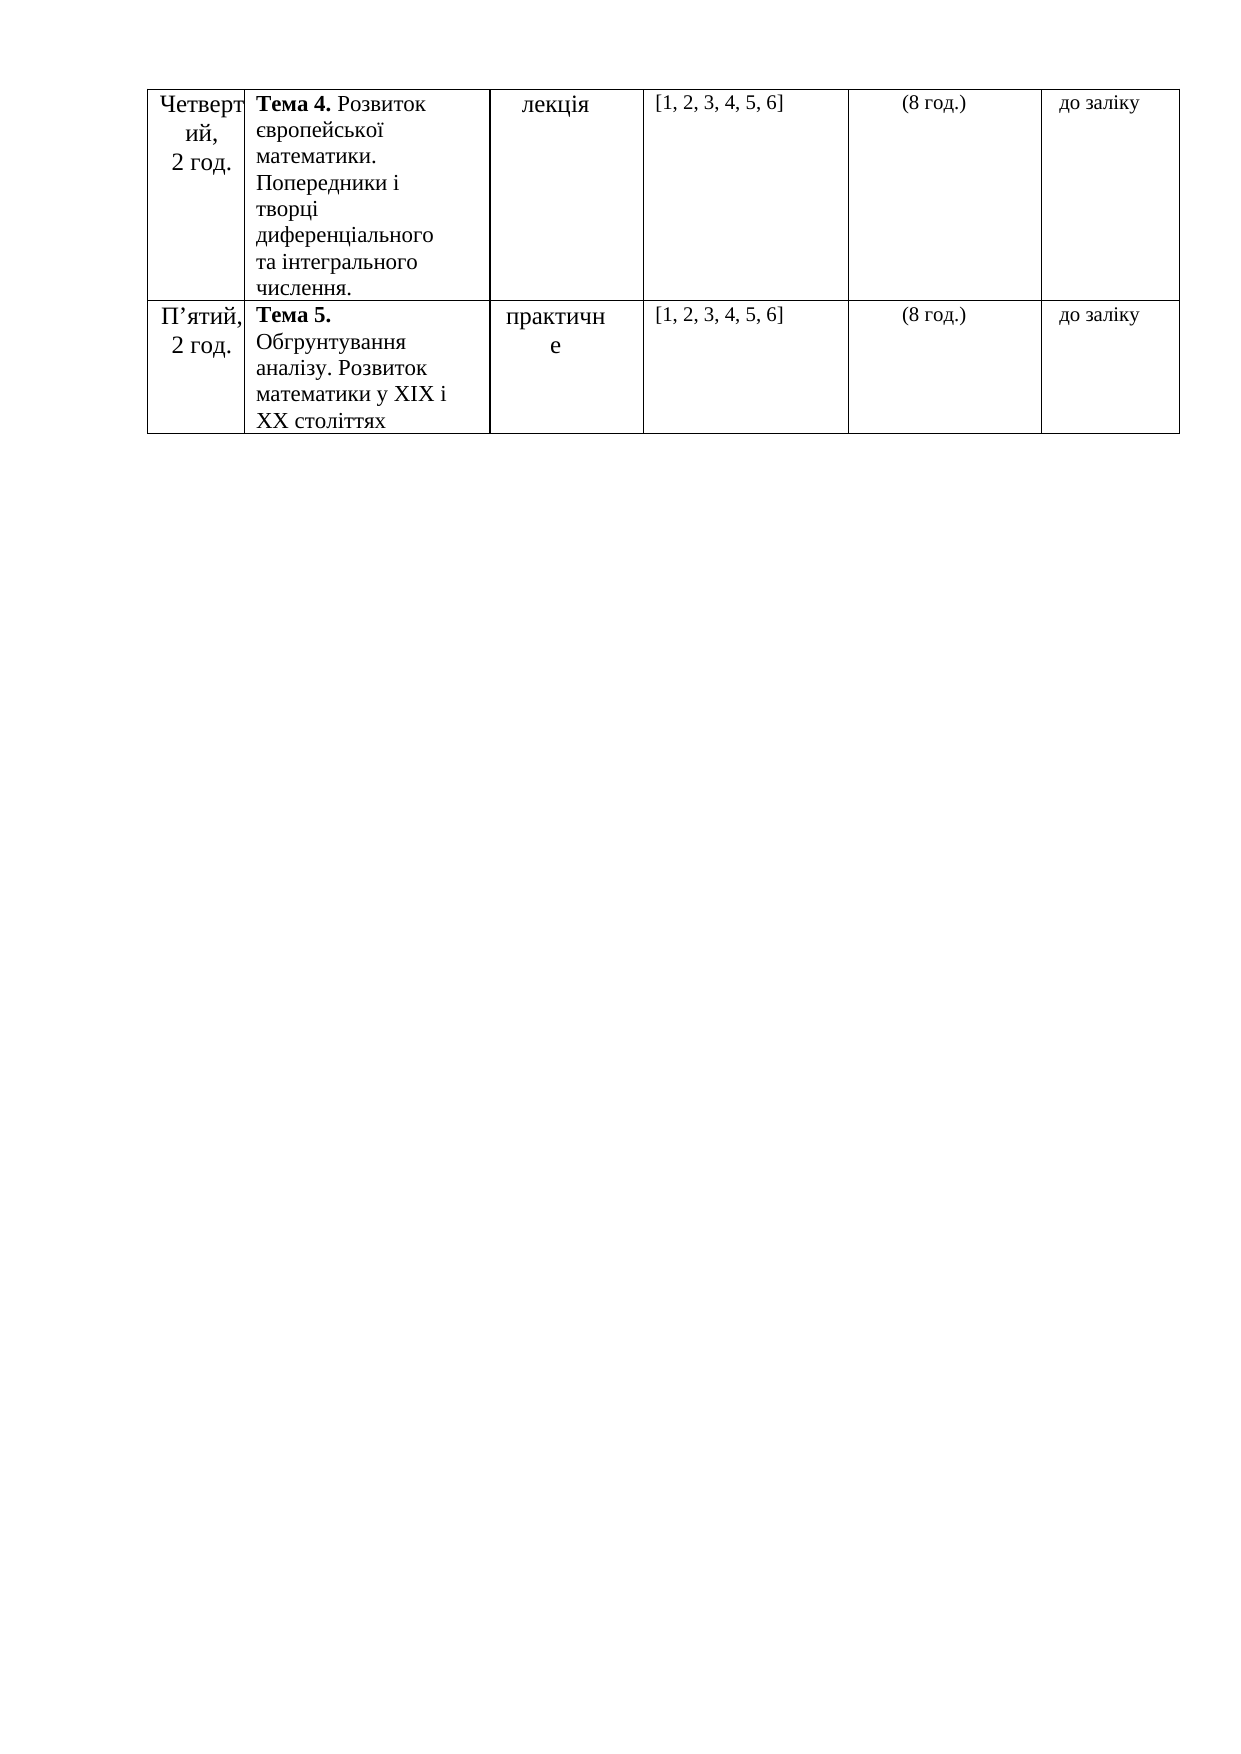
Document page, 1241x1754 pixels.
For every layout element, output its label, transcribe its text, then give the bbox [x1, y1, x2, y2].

table_cell (8 год.) [849, 90, 1041, 300]
table_cell Четвертий, 2 год. [148, 90, 244, 300]
table_cell Тема 5. Обгрунтування аналізу. Розвиток математики у ХІХ і ХХ століттях [245, 301, 489, 433]
table_cell [1, 2, 3, 4, 5, 6] [644, 90, 848, 300]
table_cell лекція [491, 90, 643, 300]
table_cell Тема 4. Розвиток європейської математики. Попередники і творці диференціального та інтегрального числення. [245, 90, 489, 300]
table_cell [1, 2, 3, 4, 5, 6] [644, 301, 848, 433]
table_cell П’ятий, 2 год. [148, 301, 244, 433]
table_cell (8 год.) [849, 301, 1041, 433]
table_cell практичне [491, 301, 643, 433]
table_cell до заліку [1042, 90, 1179, 300]
table_cell до заліку [1042, 301, 1179, 433]
